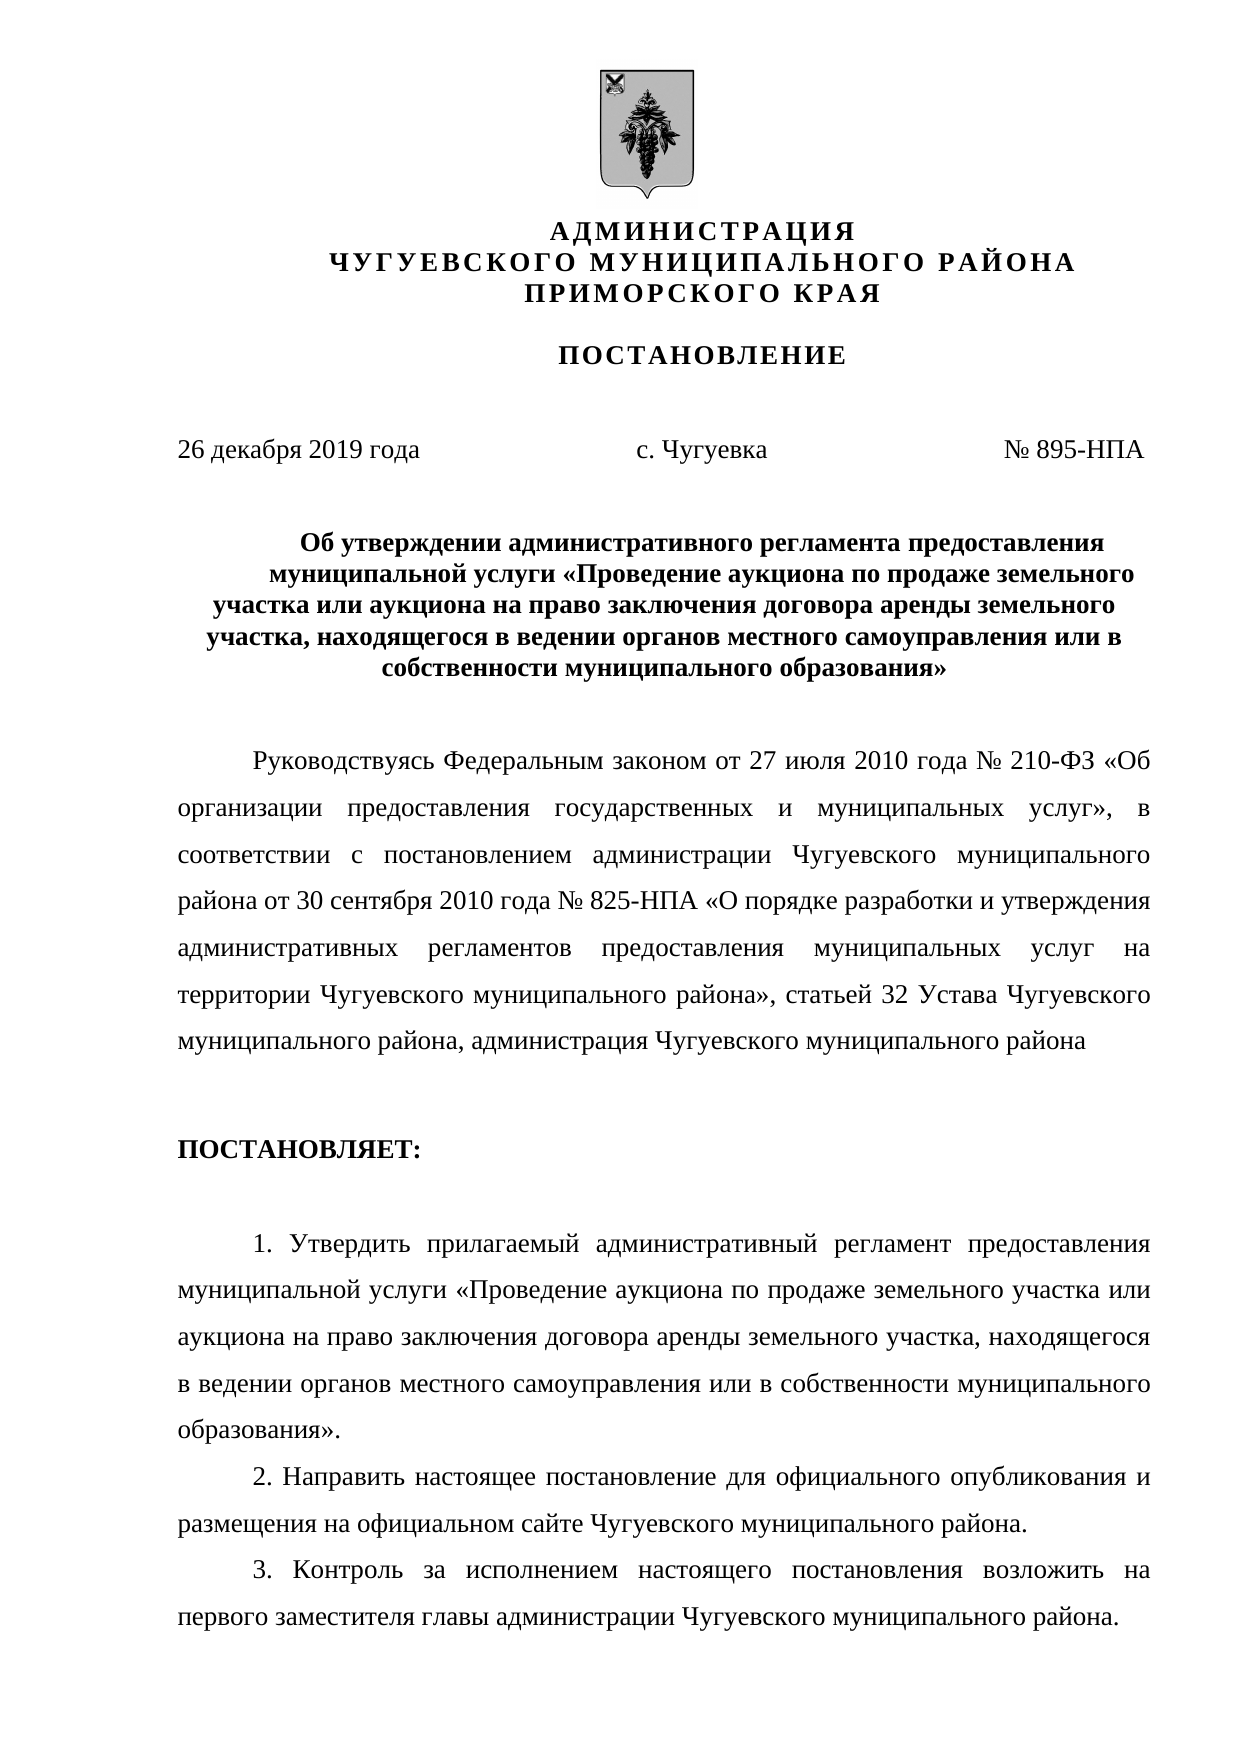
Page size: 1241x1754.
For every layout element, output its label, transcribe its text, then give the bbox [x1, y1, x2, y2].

text Руководствуясь Федеральным законом от 27 июля 2010 года № 210-ФЗ «Об организации предоставления государственных и муниципальных услуг», в соответствии с постановлением администрации Чугуевского муниципального района от 30 сентября 2010 года № 825-НПА «О порядке разработки и утверждения административных регламентов предоставления муниципальных услуг на территории Чугуевского муниципального района», статьей 32 Устава Чугуевского муниципального района, администрация Чугуевского муниципального района [177, 744, 1152, 1056]
text ЧУГУЕВСКОГО МУНИЦИПАЛЬНОГО РАЙОНА [177, 246, 1152, 277]
text 1. Утвердить прилагаемый административный регламент предоставления муниципальной услуги «Проведение аукциона по продаже земельного участка или аукциона на право заключения договора аренды земельного участка, находящегося в ведении органов местного самоуправления или в собственности муниципального образования». [177, 1227, 1152, 1444]
text АДМИНИСТРАЦИЯ [177, 215, 1152, 246]
text ПРИМОРСКОГО КРАЯ [177, 277, 1152, 308]
picture [596, 59, 698, 209]
text ПОСТАНОВЛЕНИЕ [177, 339, 1152, 371]
text 2. Направить настоящее постановление для официального опубликования и размещения на официальном сайте Чугуевского муниципального района. [177, 1460, 1152, 1538]
text 26 декабря 2019 года с. Чугуевка № 895-НПА [177, 433, 1152, 464]
text 3. Контроль за исполнением настоящего постановления возложить на первого заместителя главы администрации Чугуевского муниципального района. [177, 1553, 1152, 1631]
text муниципальной услуги «Проведение аукциона по продаже земельного участка или аукциона на право заключения договора аренды земельного участка, находящегося в ведении органов местного самоуправления или в собственности муниципального образования» [177, 557, 1152, 682]
text ПОСТАНОВЛЯЕТ: [177, 1133, 1152, 1164]
text Об утверждении административного регламента предоставления [177, 526, 1152, 557]
